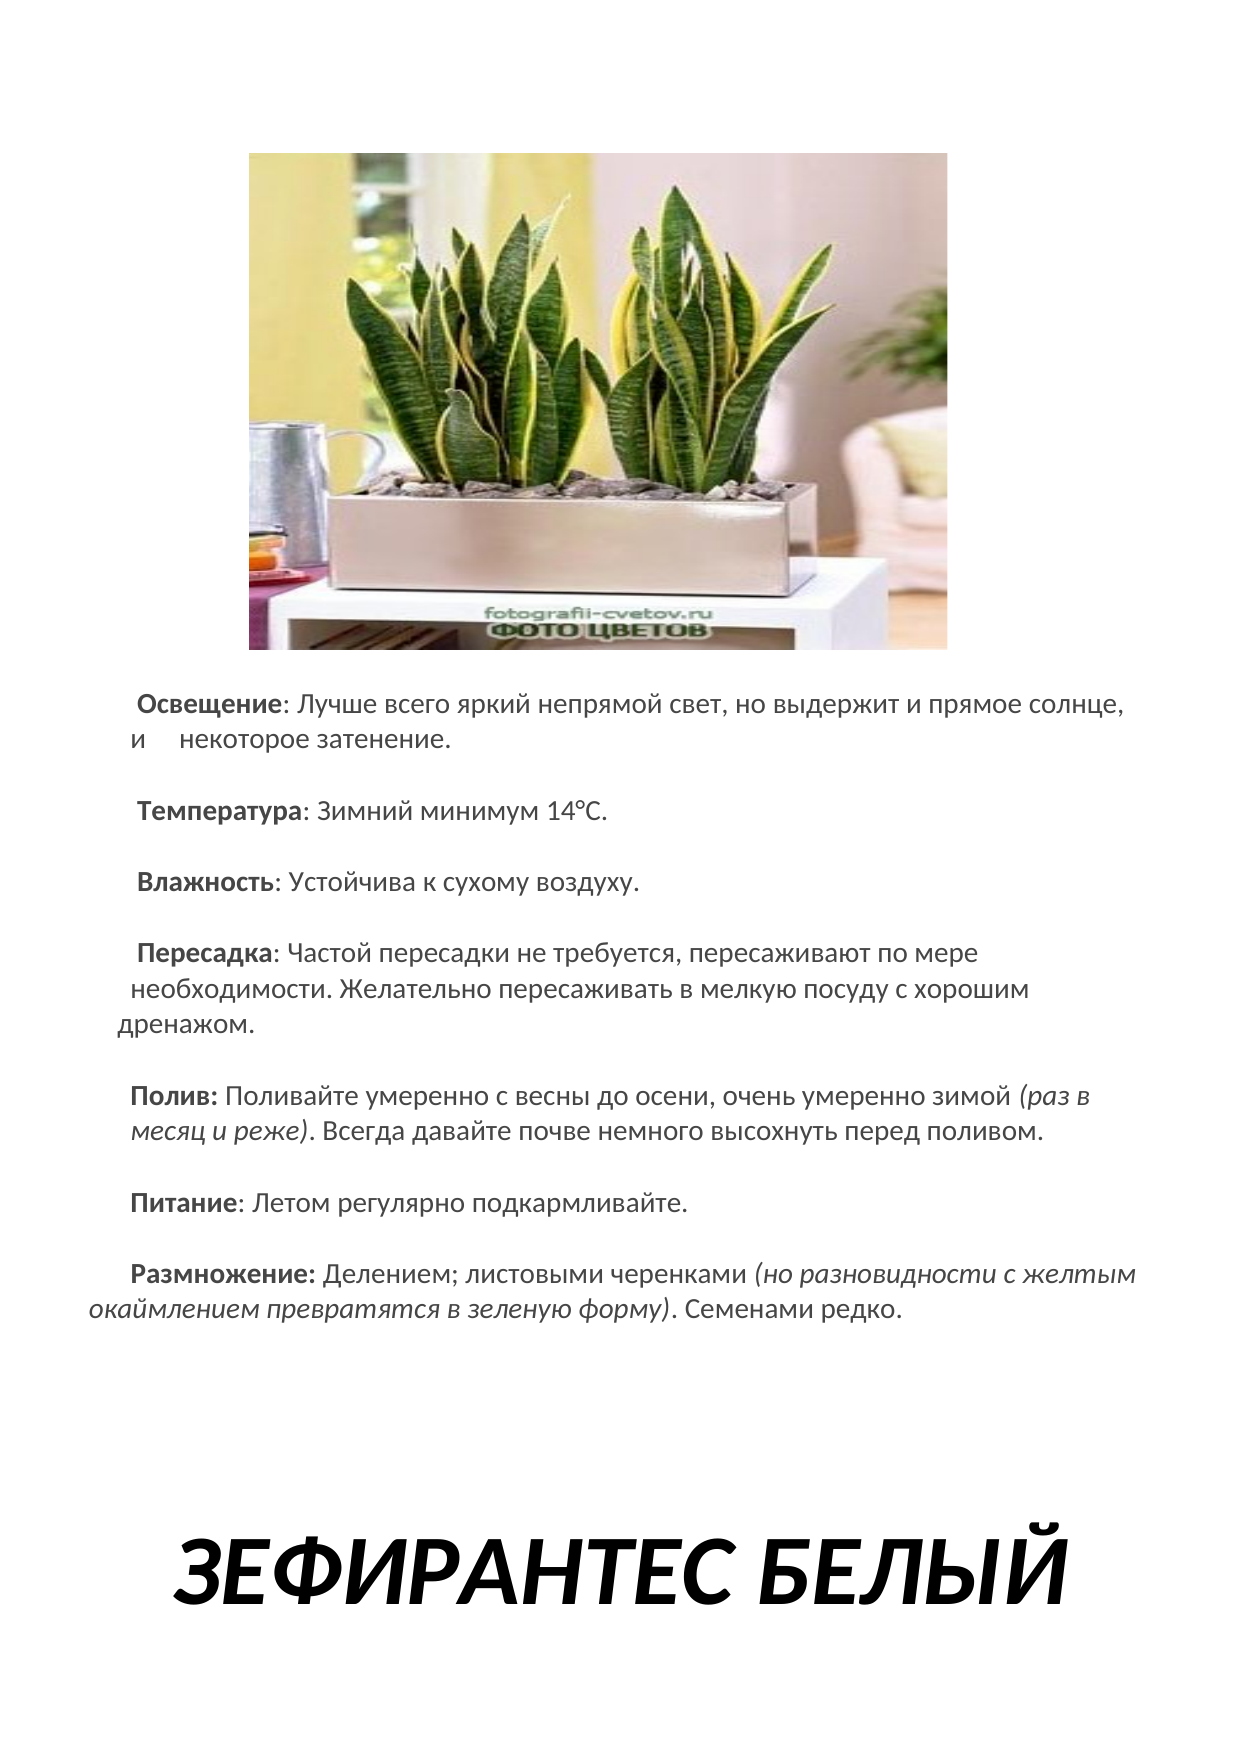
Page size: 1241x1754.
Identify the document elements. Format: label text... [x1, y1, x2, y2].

text необходимости. Желательно пересаживать в мелкую посуду с хорошим [89, 970, 1152, 1006]
text Пересадка: Частой пересадки не требуется, пересаживают по мере [89, 934, 1152, 970]
text Освещение: Лучше всего яркий непрямой свет, но выдержит и прямое солнце, [89, 685, 1152, 721]
picture [249, 153, 948, 650]
text Размножение: Делением; листовыми черенками (но разновидности с желтым окаймлением превратятся в зеленую форму). Семенами редко. [89, 1255, 1152, 1326]
text дренажом. [89, 1006, 1152, 1041]
text месяц и реже). Всегда давайте почве немного высохнуть перед поливом. [89, 1112, 1152, 1148]
text Температура: Зимний минимум 14°С. [89, 792, 1152, 827]
text и некоторое затенение. [89, 721, 1152, 756]
text ЗЕФИРАНТЕС БЕЛЫЙ [89, 1508, 1152, 1630]
text Питание: Летом регулярно подкармливайте. [89, 1184, 1152, 1219]
text Влажность: Устойчива к сухому воздуху. [89, 863, 1152, 899]
text Полив: Поливайте умеренно с весны до осени, очень умеренно зимой (раз в [89, 1077, 1152, 1112]
